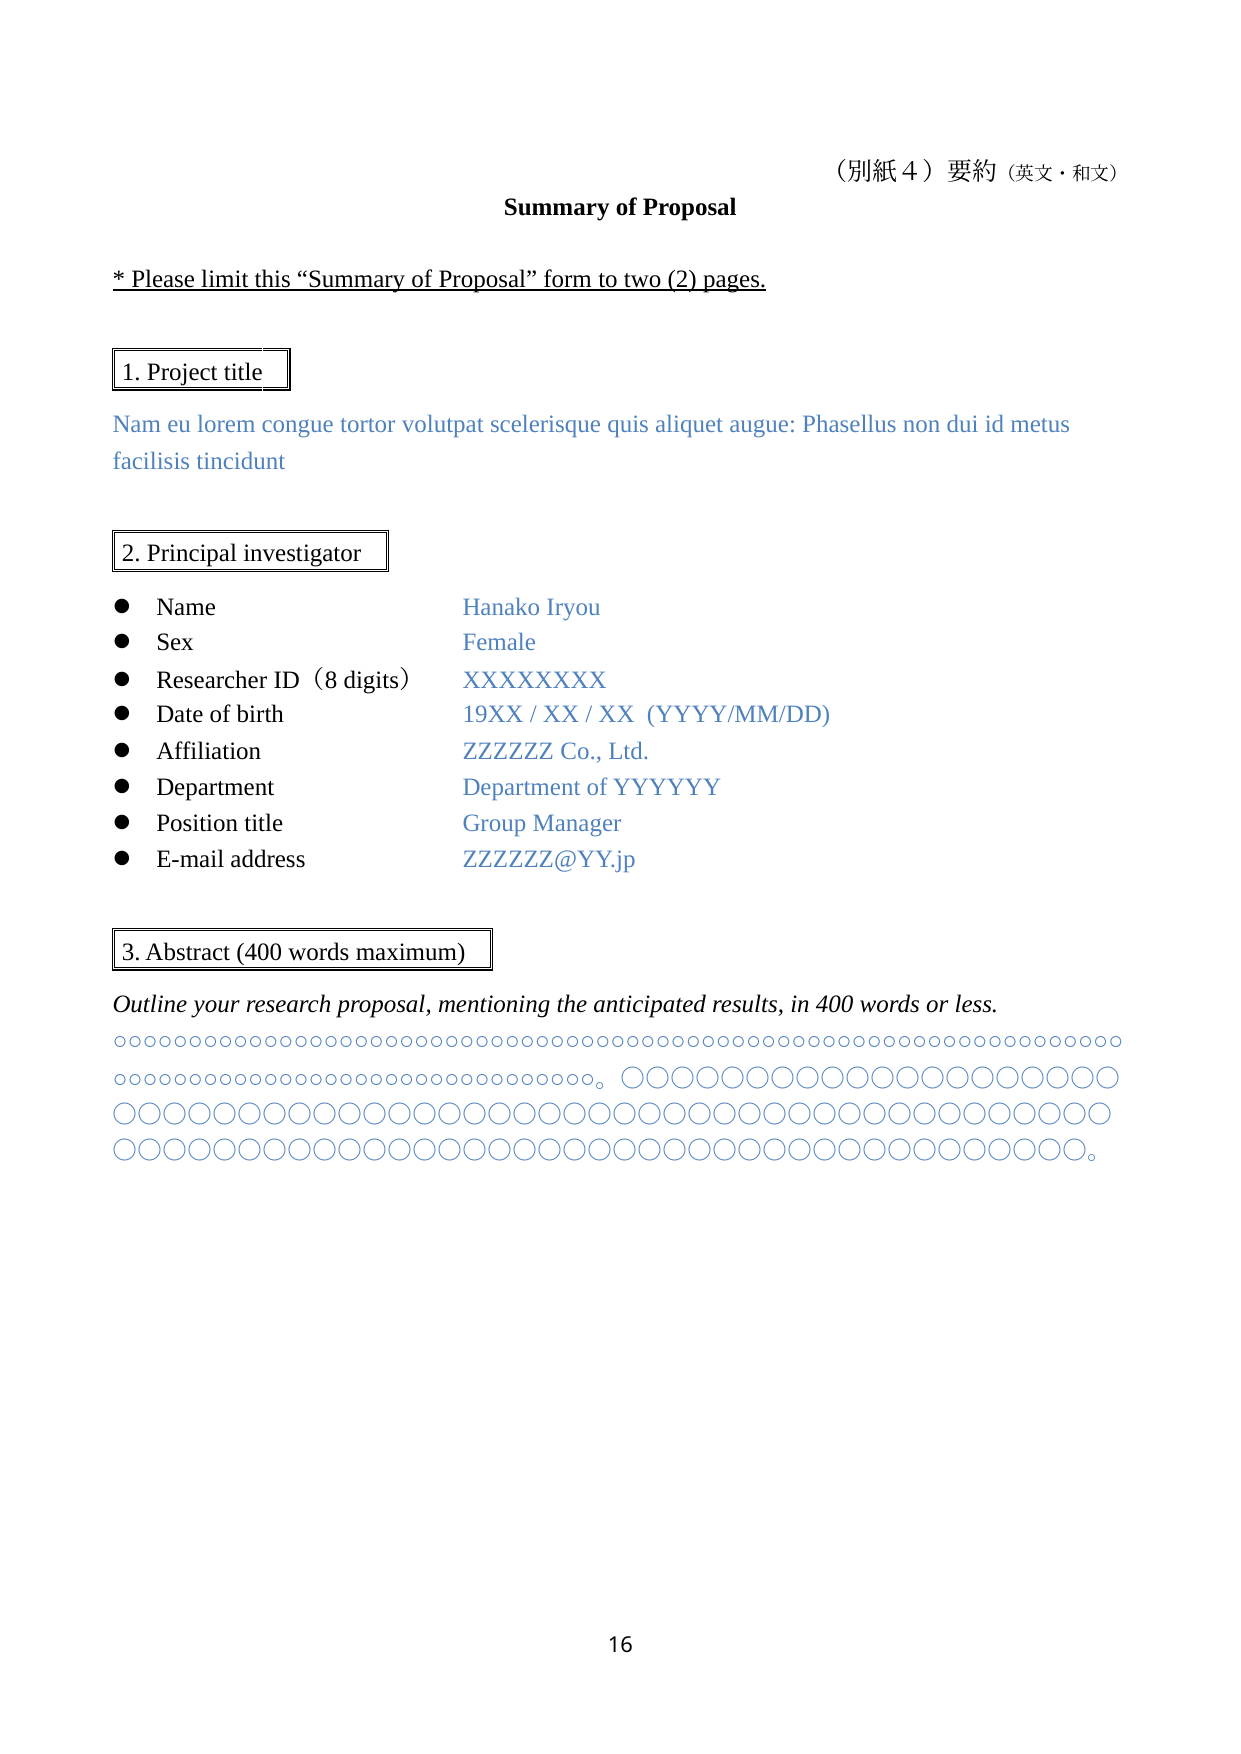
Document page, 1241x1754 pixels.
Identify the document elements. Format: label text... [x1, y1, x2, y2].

text * Please limit this “Summary of Proposal” form to two (2) pages. [112, 261, 1128, 297]
text Summary of Proposal [112, 188, 1128, 224]
list Researcher ID（8 digits） XXXXXXXX [112, 659, 1128, 696]
text Nam eu lorem congue tortor volutpat scelerisque quis aliquet augue: Phasellus non dui id metus facilisis tincidunt [112, 406, 1128, 478]
list Name Hanako Iryou [112, 587, 1128, 623]
text 3. Abstract (400 words maximum) [112, 913, 1128, 986]
text ○○○○○○○○○○○○○○○○○○○○○○○○○○○○○○○○○○○○○○○○○○○○○○○○○○○○○○○○○○○○○○○○○○○○○○○○○○○○○○○○○○○○○○○○○○○○○○○○○○○。○○○○○○○○○○○○○○○○○○○○○○○○○○○○○○○○○○○○○○○○○○○○○○○○○○○○○○○○○○○○○○○○○○○○○○○○○○○○○○○○○○○○○○○○○○○○○○○○○○○。 [112, 1022, 1128, 1167]
list Sex Female [112, 623, 1128, 659]
list E-mail address ZZZZZZ@YY.jp [112, 841, 1128, 877]
text Outline your research proposal, mentioning the anticipated results, in 400 words or less. [112, 986, 1128, 1022]
list Affiliation ZZZZZZ Co., Ltd. [112, 732, 1128, 768]
list Department Department of YYYYYY [112, 768, 1128, 804]
text 2. Principal investigator [112, 514, 1128, 587]
text （別紙４）要約（英文・和文） [112, 152, 1128, 188]
text 1. Project title [112, 333, 1128, 406]
list Date of birth 19XX / XX / XX (YYYY/MM/DD) [112, 696, 1128, 732]
list Position title Group Manager [112, 804, 1128, 841]
